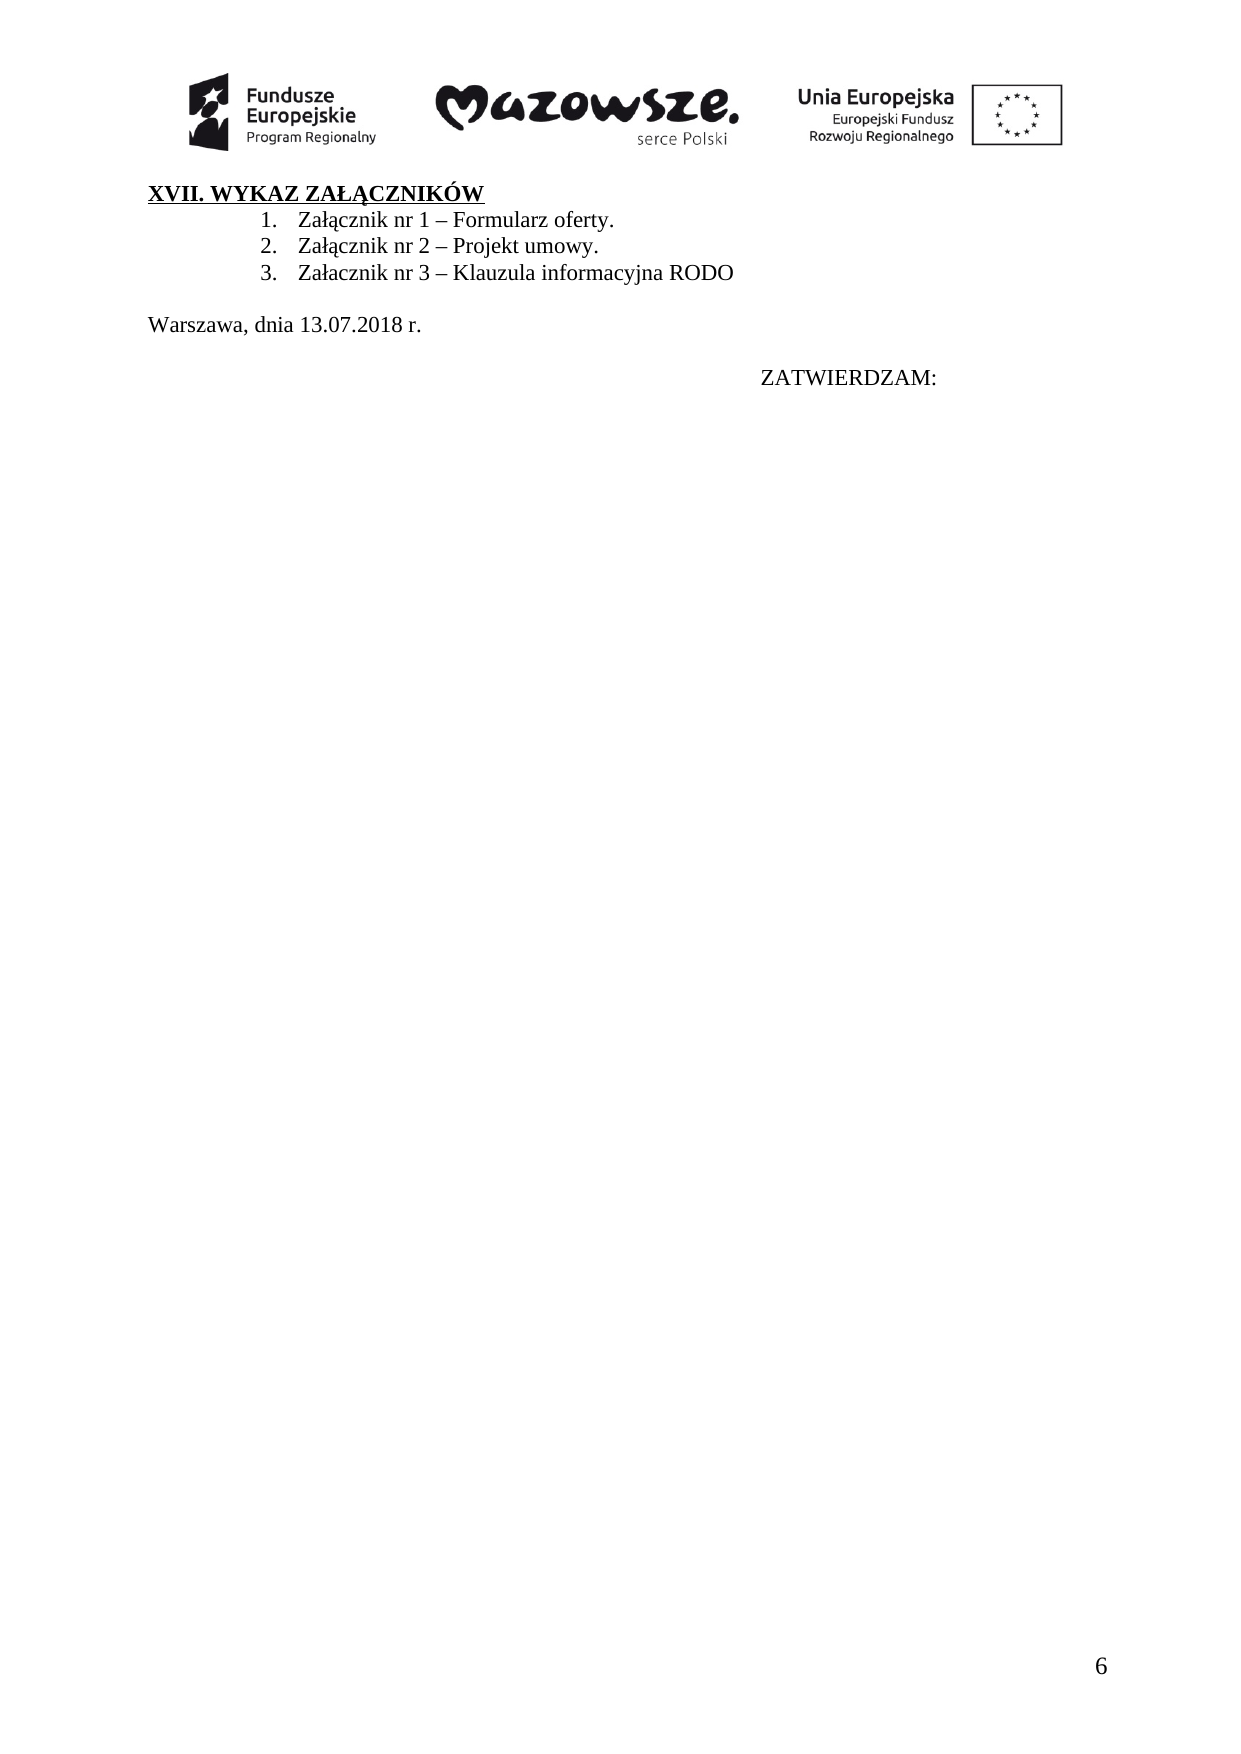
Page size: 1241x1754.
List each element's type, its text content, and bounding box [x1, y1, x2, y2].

text XVII. WYKAZ ZAŁĄCZNIKÓW [148, 179, 1107, 206]
list Załącznik nr 1 – Formularz oferty. [260, 206, 1107, 232]
text Warszawa, dnia 13.07.2018 r. [148, 311, 1107, 338]
picture [189, 73, 1066, 151]
text ZATWIERDZAM: [516, 364, 1107, 390]
list Załacznik nr 3 – Klauzula informacyjna RODO [260, 259, 1107, 285]
list Załącznik nr 2 – Projekt umowy. [260, 232, 1107, 259]
